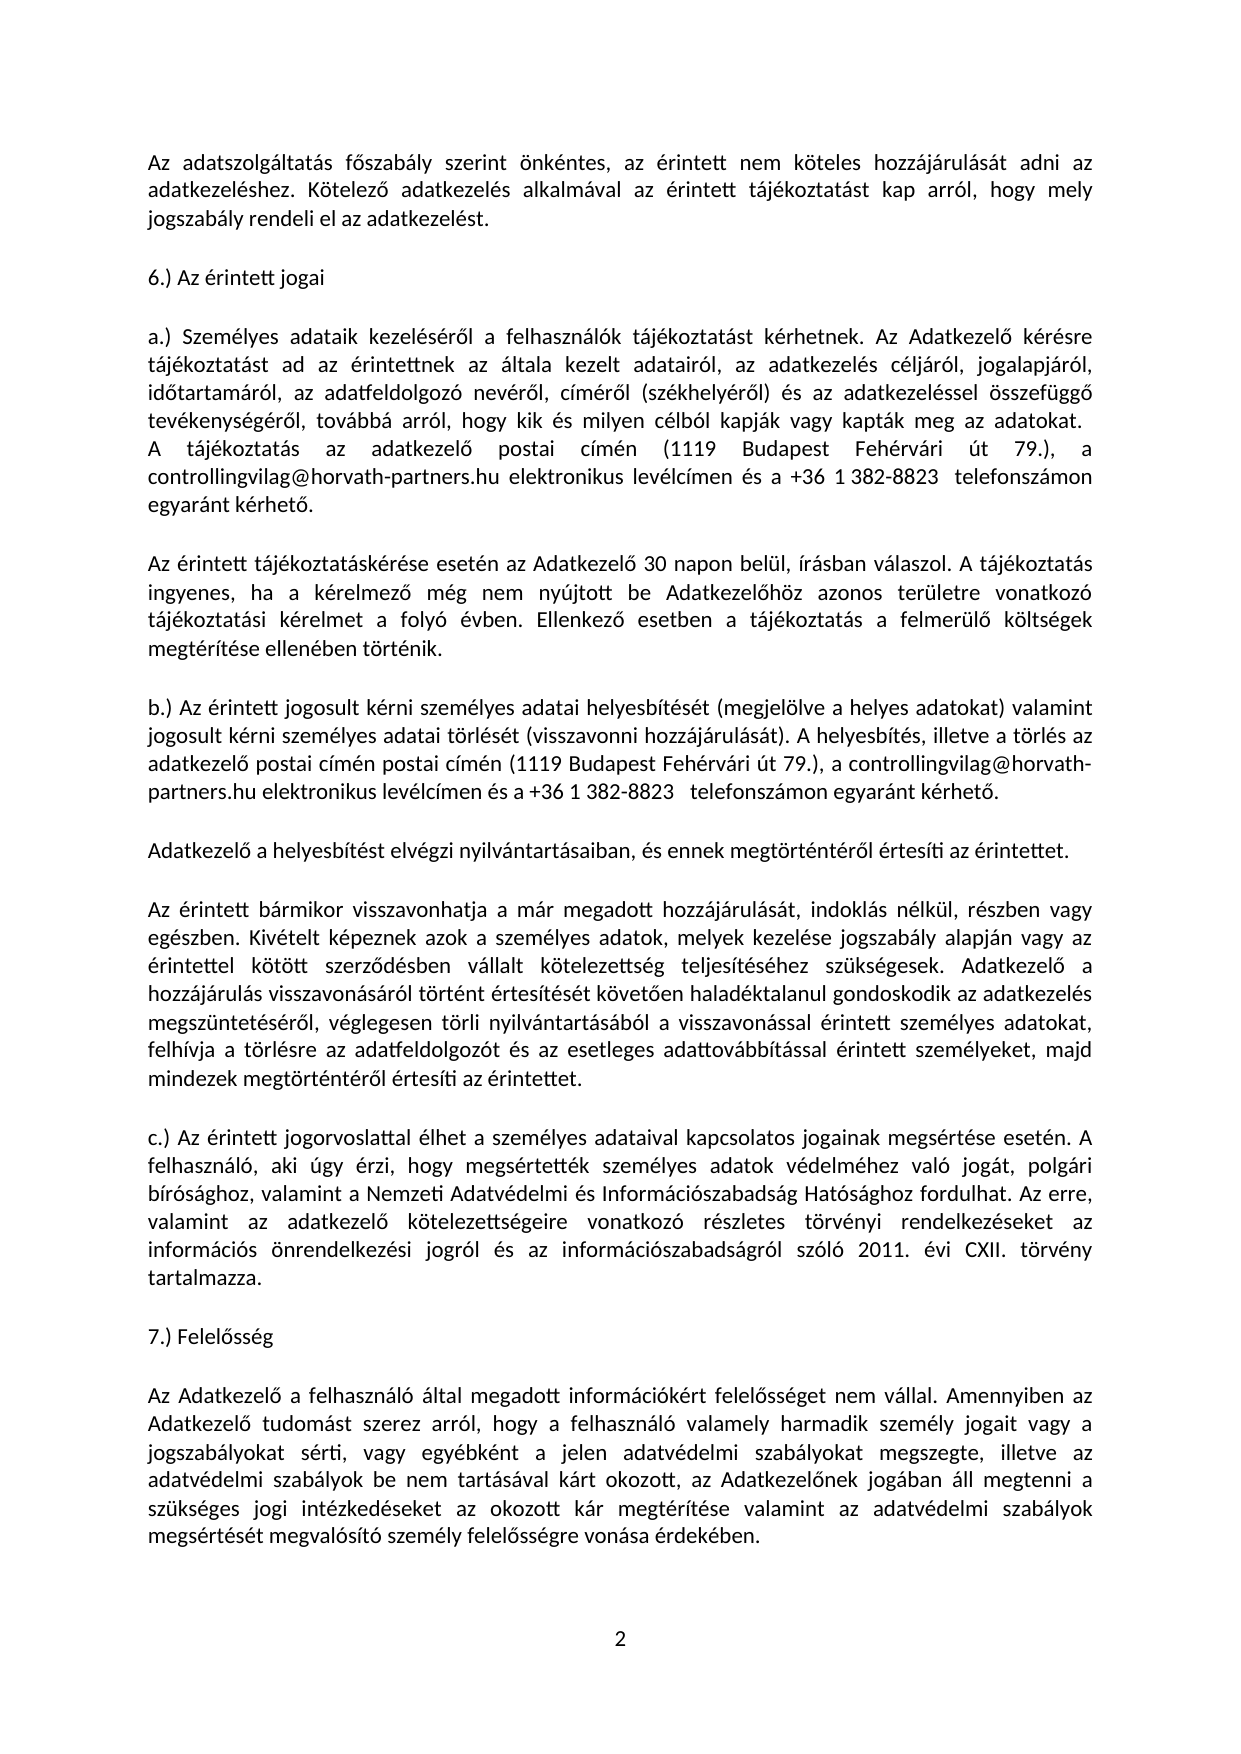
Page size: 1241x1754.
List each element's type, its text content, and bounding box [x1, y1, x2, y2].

text 6.) Az érintett jogai [148, 263, 1093, 291]
text Az érintett tájékoztatáskérése esetén az Adatkezelő 30 napon belül, írásban válaszol. A tájékoztatás ingyenes, ha a kérelmező még nem nyújtott be Adatkezelőhöz azonos területre vonatkozó tájékoztatási kérelmet a folyó évben. Ellenkező esetben a tájékoztatás a felmerülő költségek megtérítése ellenében történik. [148, 549, 1093, 662]
text Adatkezelő a helyesbítést elvégzi nyilvántartásaiban, és ennek megtörténtéről értesíti az érintettet. [148, 836, 1093, 864]
text 7.) Felelősség [148, 1322, 1093, 1350]
text Az Adatkezelő a felhasználó által megadott információkért felelősséget nem vállal. Amennyiben az Adatkezelő tudomást szerez arról, hogy a felhasználó valamely harmadik személy jogait vagy a jogszabályokat sérti, vagy egyébként a jelen adatvédelmi szabályokat megszegte, illetve az adatvédelmi szabályok be nem tartásával kárt okozott, az Adatkezelőnek jogában áll megtenni a szükséges jogi intézkedéseket az okozott kár megtérítése valamint az adatvédelmi szabályok megsértését megvalósító személy felelősségre vonása érdekében. [148, 1382, 1093, 1550]
text a.) Személyes adataik kezeléséről a felhasználók tájékoztatást kérhetnek. Az Adatkezelő kérésre tájékoztatást ad az érintettnek az általa kezelt adatairól, az adatkezelés céljáról, jogalapjáról, időtartamáról, az adatfeldolgozó nevéről, címéről (székhelyéről) és az adatkezeléssel összefüggő tevékenységéről, továbbá arról, hogy kik és milyen célból kapják vagy kapták meg az adatokat. A tájékoztatás az adatkezelő postai címén (1119 Budapest Fehérvári út 79.), a controllingvilag@horvath-partners.hu elektronikus levélcímen és a +36 1 382-8823 telefonszámon egyaránt kérhető. [148, 322, 1093, 518]
text Az érintett bármikor visszavonhatja a már megadott hozzájárulását, indoklás nélkül, részben vagy egészben. Kivételt képeznek azok a személyes adatok, melyek kezelése jogszabály alapján vagy az érintettel kötött szerződésben vállalt kötelezettség teljesítéséhez szükségesek. Adatkezelő a hozzájárulás visszavonásáról történt értesítését követően haladéktalanul gondoskodik az adatkezelés megszüntetéséről, véglegesen törli nyilvántartásából a visszavonással érintett személyes adatokat, felhívja a törlésre az adatfeldolgozót és az esetleges adattovábbítással érintett személyeket, majd mindezek megtörténtéről értesíti az érintettet. [148, 896, 1093, 1092]
text Az adatszolgáltatás főszabály szerint önkéntes, az érintett nem köteles hozzájárulását adni az adatkezeléshez. Kötelező adatkezelés alkalmával az érintett tájékoztatást kap arról, hogy mely jogszabály rendeli el az adatkezelést. [148, 148, 1093, 232]
text b.) Az érintett jogosult kérni személyes adatai helyesbítését (megjelölve a helyes adatokat) valamint jogosult kérni személyes adatai törlését (visszavonni hozzájárulását). A helyesbítés, illetve a törlés az adatkezelő postai címén postai címén (1119 Budapest Fehérvári út 79.), a controllingvilag@horvath-partners.hu elektronikus levélcímen és a +36 1 382-8823 telefonszámon egyaránt kérhető. [148, 693, 1093, 805]
text c.) Az érintett jogorvoslattal élhet a személyes adataival kapcsolatos jogainak megsértése esetén. A felhasználó, aki úgy érzi, hogy megsértették személyes adatok védelméhez való jogát, polgári bírósághoz, valamint a Nemzeti Adatvédelmi és Információszabadság Hatósághoz fordulhat. Az erre, valamint az adatkezelő kötelezettségeire vonatkozó részletes törvényi rendelkezéseket az információs önrendelkezési jogról és az információszabadságról szóló 2011. évi CXII. törvény tartalmazza. [148, 1123, 1093, 1291]
